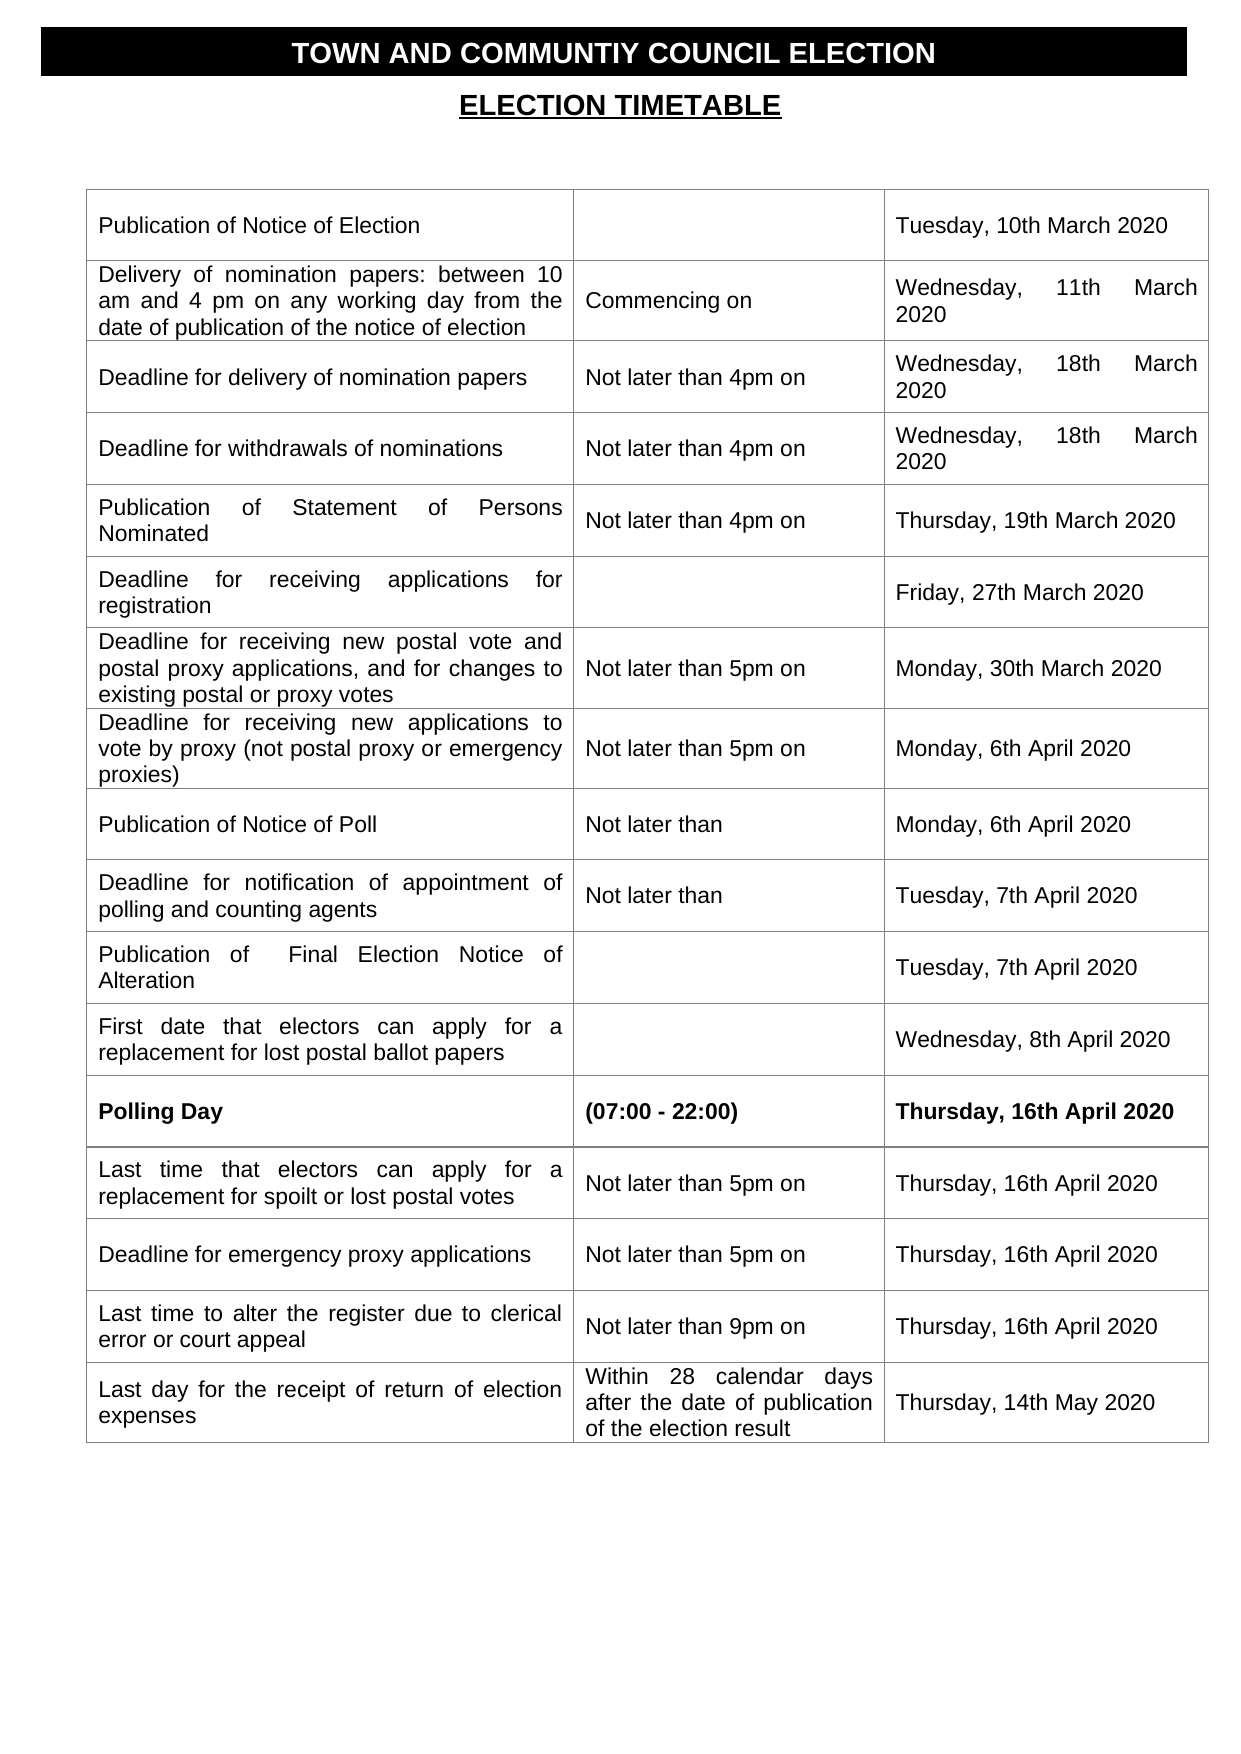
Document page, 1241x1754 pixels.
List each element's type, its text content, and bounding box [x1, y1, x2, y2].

table_cell Not later than 4pm on [574, 341, 884, 412]
table_header Publication of Notice of Election [87, 190, 573, 260]
table_header Tuesday, 10th March 2020 [885, 190, 1208, 260]
table_cell Commencing on [574, 261, 884, 340]
table_cell (07:00 - 22:00) [574, 1076, 884, 1146]
table_cell Not later than 5pm on [574, 628, 884, 707]
table_cell Deadline for emergency proxy applications [87, 1219, 573, 1290]
table_cell Deadline for receiving new postal vote and postal proxy applications, and for changes to existing postal or proxy votes [87, 628, 573, 707]
table_cell Monday, 6th April 2020 [885, 709, 1208, 787]
table_cell Publication of Statement of Persons Nominated [87, 485, 573, 556]
table_cell Deadline for notification of appointment of polling and counting agents [87, 860, 573, 931]
table_cell First date that electors can apply for a replacement for lost postal ballot papers [87, 1004, 573, 1074]
table_cell Not later than 5pm on [574, 709, 884, 787]
table_cell Not later than 5pm on [574, 1219, 884, 1290]
table_cell Monday, 6th April 2020 [885, 789, 1208, 859]
table_cell Within 28 calendar days after the date of publication of the election result [574, 1363, 884, 1442]
table_cell Not later than [574, 860, 884, 931]
table_cell Thursday, 19th March 2020 [885, 485, 1208, 556]
table_cell Tuesday, 7th April 2020 [885, 860, 1208, 931]
table_cell Not later than 4pm on [574, 485, 884, 556]
table_cell Not later than [574, 789, 884, 859]
table_cell Last time to alter the register due to clerical error or court appeal [87, 1291, 573, 1362]
table_cell Not later than 5pm on [574, 1148, 884, 1218]
table_cell Wednesday, 8th April 2020 [885, 1004, 1208, 1074]
table_header [574, 190, 884, 260]
table_cell Thursday, 16th April 2020 [885, 1219, 1208, 1290]
table_cell Last day for the receipt of return of election expenses [87, 1363, 573, 1442]
table_cell Polling Day [87, 1076, 573, 1146]
table_cell Wednesday, 11th March 2020 [885, 261, 1208, 340]
table_cell Deadline for receiving applications for registration [87, 557, 573, 627]
table_cell Monday, 30th March 2020 [885, 628, 1208, 707]
table_cell Thursday, 16th April 2020 [885, 1291, 1208, 1362]
table_cell Friday, 27th March 2020 [885, 557, 1208, 627]
table_cell Wednesday, 18th March 2020 [885, 341, 1208, 412]
table_cell Delivery of nomination papers: between 10 am and 4 pm on any working day from the date of publication of the notice of election [87, 261, 573, 340]
table_cell [574, 557, 884, 627]
table_cell [574, 932, 884, 1003]
table_cell Deadline for withdrawals of nominations [87, 413, 573, 484]
table_cell Deadline for delivery of nomination papers [87, 341, 573, 412]
table_cell Last time that electors can apply for a replacement for spoilt or lost postal votes [87, 1148, 573, 1218]
table_cell Not later than 4pm on [574, 413, 884, 484]
table_cell Wednesday, 18th March 2020 [885, 413, 1208, 484]
table_cell Thursday, 14th May 2020 [885, 1363, 1208, 1442]
table_cell Thursday, 16th April 2020 [885, 1076, 1208, 1146]
table_cell Deadline for receiving new applications to vote by proxy (not postal proxy or emergency proxies) [87, 709, 573, 787]
table_cell Not later than 9pm on [574, 1291, 884, 1362]
table_cell Publication of Final Election Notice of Alteration [87, 932, 573, 1003]
table_cell [574, 1004, 884, 1074]
table_cell Thursday, 16th April 2020 [885, 1148, 1208, 1218]
text ELECTION TIMETABLE [75, 88, 1165, 121]
table_cell Publication of Notice of Poll [87, 789, 573, 859]
table_cell Tuesday, 7th April 2020 [885, 932, 1208, 1003]
